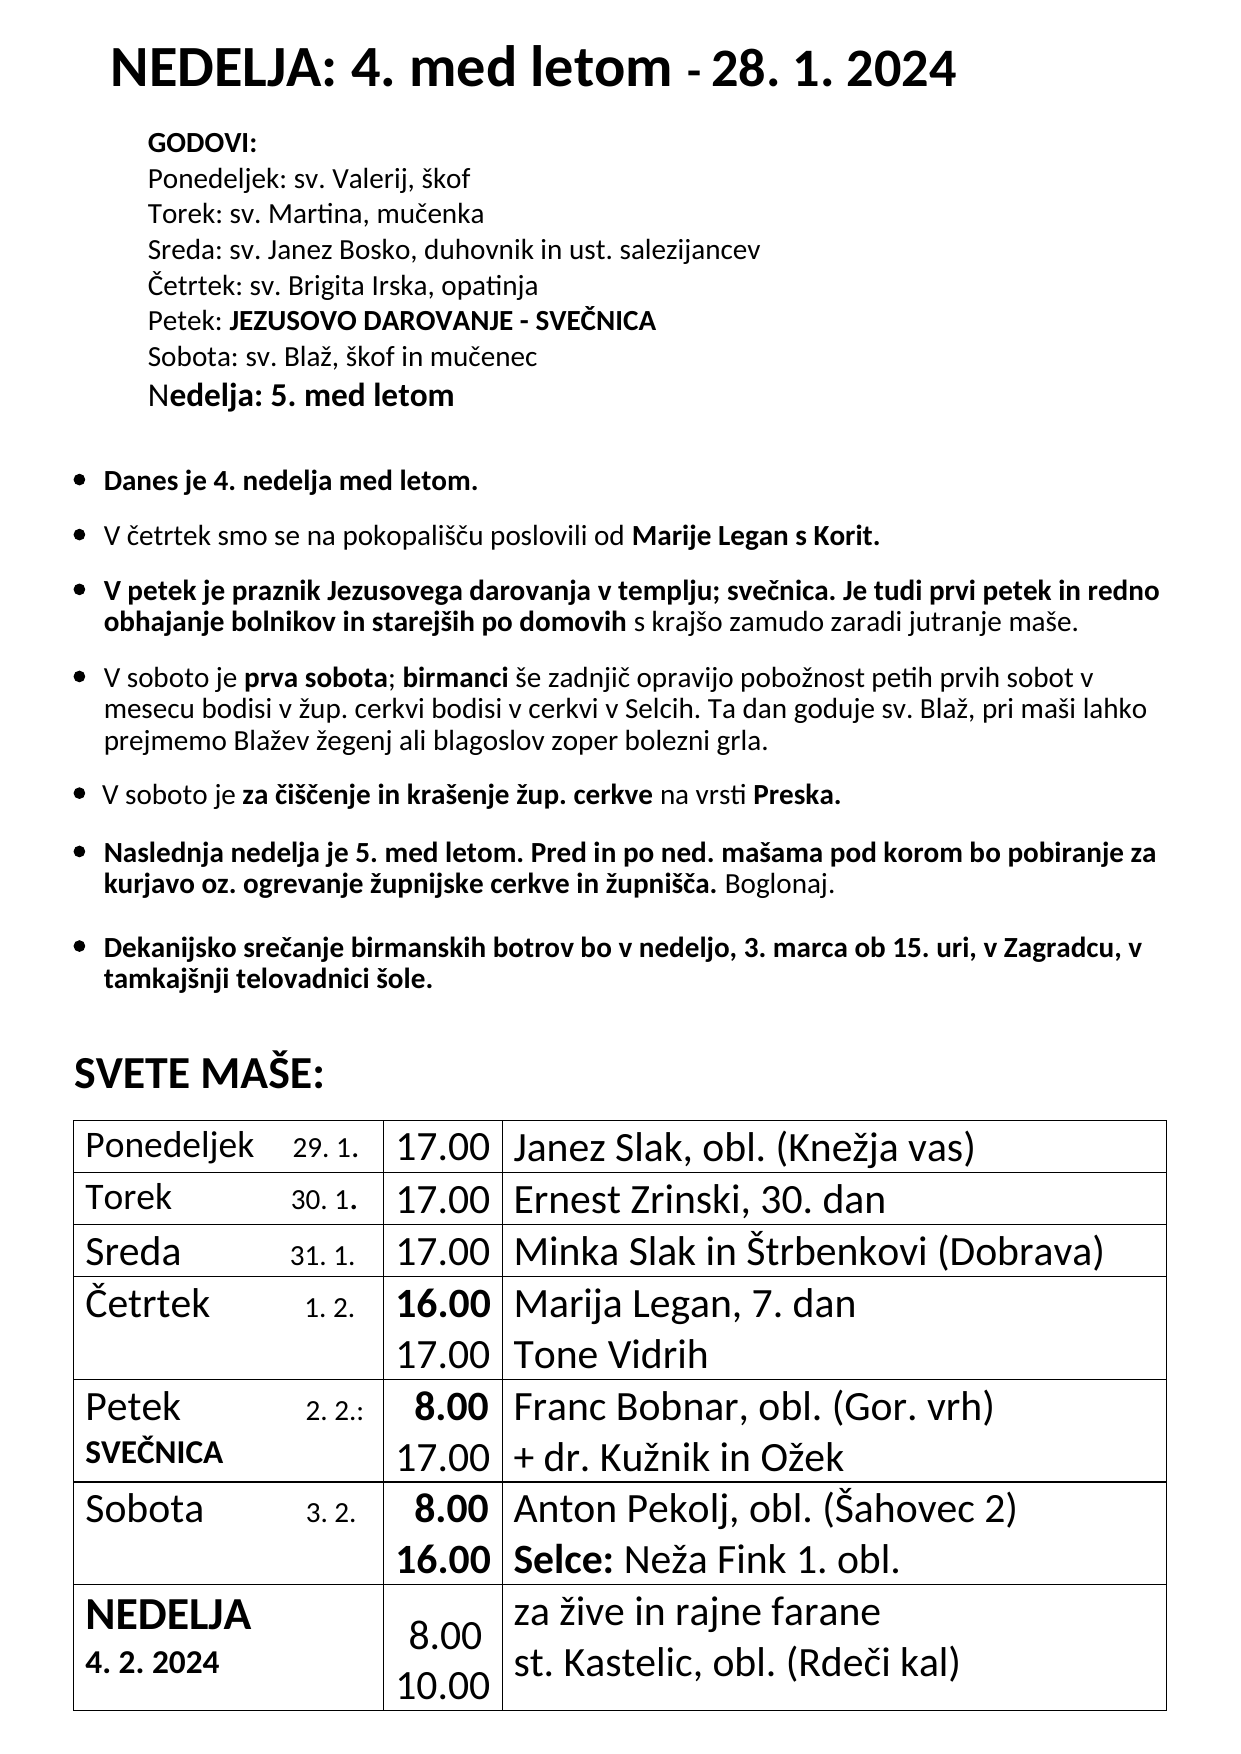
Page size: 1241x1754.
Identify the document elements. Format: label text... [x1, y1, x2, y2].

text Ponedeljek: sv. Valerij, škof [148, 160, 1167, 195]
table_cell 17.00 [384, 1225, 502, 1276]
table_cell 16.00 17.00 [384, 1277, 502, 1379]
table_header Ponedeljek 29. 1. [74, 1121, 383, 1172]
table_cell 8.00 16.00 [384, 1483, 502, 1584]
table_cell Anton Pekolj, obl. (Šahovec 2) Selce: Neža Fink 1. obl. [503, 1483, 1166, 1584]
table_cell Minka Slak in Štrbenkovi (Dobrava) [503, 1225, 1166, 1276]
list Naslednja nedelja je 5. med letom. Pred in po ned. mašama pod korom bo pobiranje za kurjavo oz. ogrevanje župnijske cerkve in župnišča. Boglonaj. [74, 837, 1167, 901]
table_cell 8.00 10.00 [384, 1585, 502, 1710]
table_cell Marija Legan, 7. dan Tone Vidrih [503, 1277, 1166, 1379]
text Sobota: sv. Blaž, škof in mučenec [148, 338, 1167, 373]
list V soboto je za čiščenje in krašenje žup. cerkve na vrsti Preska. [74, 776, 1167, 811]
table_cell 8.00 17.00 [384, 1380, 502, 1481]
text Sreda: sv. Janez Bosko, duhovnik in ust. salezijancev [148, 231, 1167, 267]
table_cell Četrtek 1. 2. [74, 1277, 383, 1379]
text SVETE MAŠE: [74, 1044, 1167, 1099]
table_cell Ernest Zrinski, 30. dan [503, 1173, 1166, 1224]
table_cell za žive in rajne farane st. Kastelic, obl. (Rdeči kal) [503, 1585, 1166, 1710]
table_cell Torek 30. 1. [74, 1173, 383, 1224]
text Petek: JEZUSOVO DAROVANJE - SVEČNICA [148, 302, 1167, 338]
text Četrtek: sv. Brigita Irska, opatinja [148, 267, 1167, 302]
text NEDELJA: 4. med letom - 28. 1. 2024 [74, 29, 1167, 101]
table_header 17.00 [384, 1121, 502, 1172]
text GODOVI: [148, 124, 1167, 160]
table_cell Sreda 31. 1. [74, 1225, 383, 1276]
list Dekanijsko srečanje birmanskih botrov bo v nedeljo, 3. marca ob 15. uri, v Zagradcu, v tamkajšnji telovadnici šole. [74, 931, 1167, 996]
list V soboto je prva sobota; birmanci še zadnjič opravijo pobožnost petih prvih sobot v mesecu bodisi v žup. cerkvi bodisi v cerkvi v Selcih. Ta dan goduje sv. Blaž, pri maši lahko prejmemo Blažev žegenj ali blagoslov zoper bolezni grla. [74, 662, 1167, 758]
list V četrtek smo se na pokopališču poslovili od Marije Legan s Korit. [74, 520, 1167, 552]
table_cell NEDELJA 4. 2. 2024 [74, 1585, 383, 1710]
text Torek: sv. Martina, mučenka [148, 195, 1167, 231]
list V petek je praznik Jezusovega darovanja v templju; svečnica. Je tudi prvi petek in redno obhajanje bolnikov in starejših po domovih s krajšo zamudo zaradi jutranje maše. [74, 575, 1167, 639]
table_cell Petek 2. 2.: SVEČNICA [74, 1380, 383, 1481]
text Nedelja: 5. med letom [148, 373, 1167, 414]
table_cell Sobota 3. 2. [74, 1483, 383, 1584]
table_cell 17.00 [384, 1173, 502, 1224]
list Danes je 4. nedelja med letom. [74, 465, 1167, 497]
table_cell Franc Bobnar, obl. (Gor. vrh) + dr. Kužnik in Ožek [503, 1380, 1166, 1481]
table_header Janez Slak, obl. (Knežja vas) [503, 1121, 1166, 1172]
